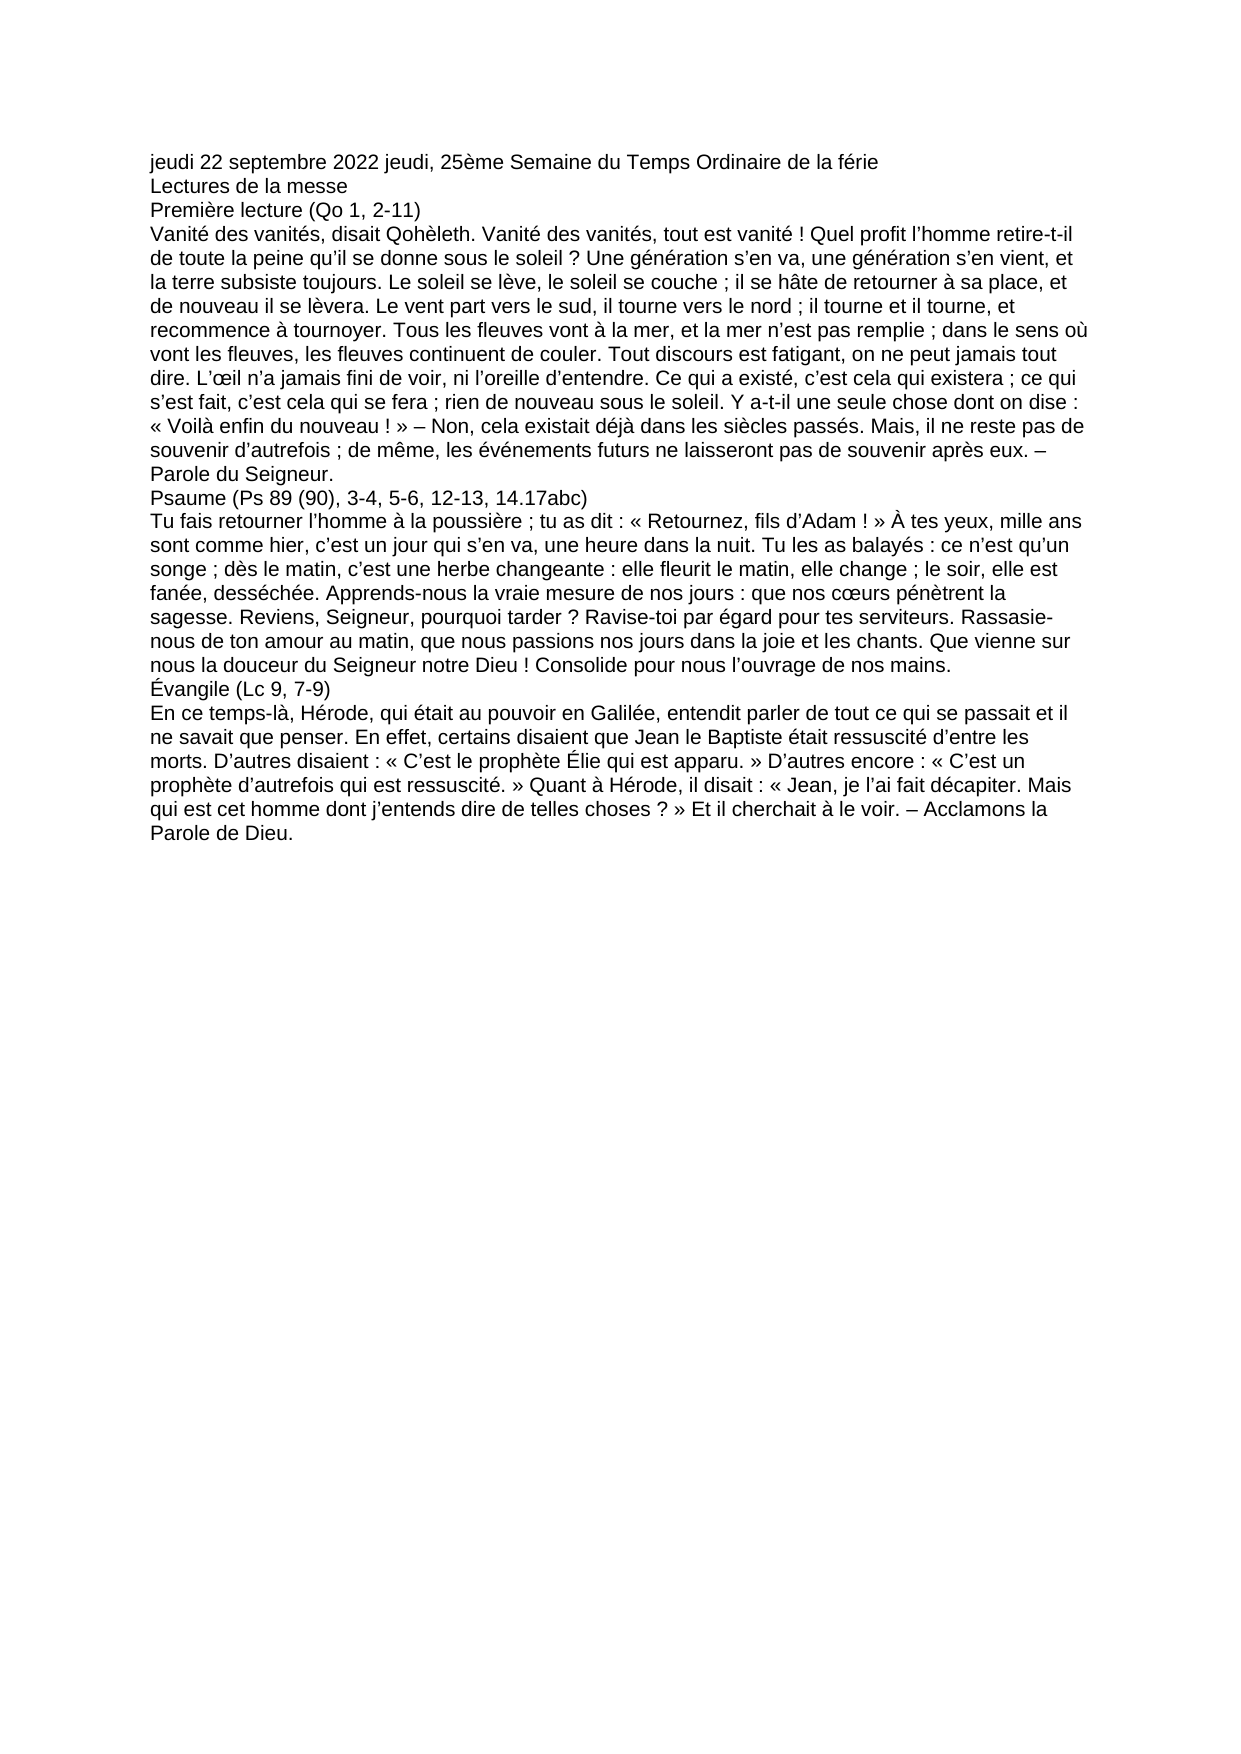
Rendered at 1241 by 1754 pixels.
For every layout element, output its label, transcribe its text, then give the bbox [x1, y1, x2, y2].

text Vanité des vanités, disait Qohèleth. Vanité des vanités, tout est vanité ! Quel profit l’homme retire-t-il de toute la peine qu’il se donne sous le soleil ? Une génération s’en va, une génération s’en vient, et la terre subsiste toujours. Le soleil se lève, le soleil se couche ; il se hâte de retourner à sa place, et de nouveau il se lèvera. Le vent part vers le sud, il tourne vers le nord ; il tourne et il tourne, et recommence à tournoyer. Tous les fleuves vont à la mer, et la mer n’est pas remplie ; dans le sens où vont les fleuves, les fleuves continuent de couler. Tout discours est fatigant, on ne peut jamais tout dire. L’œil n’a jamais fini de voir, ni l’oreille d’entendre. Ce qui a existé, c’est cela qui existera ; ce qui s’est fait, c’est cela qui se fera ; rien de nouveau sous le soleil. Y a-t-il une seule chose dont on dise : « Voilà enfin du nouveau ! » – Non, cela existait déjà dans les siècles passés. Mais, il ne reste pas de souvenir d’autrefois ; de même, les événements futurs ne laisseront pas de souvenir après eux. – Parole du Seigneur. [150, 222, 1090, 485]
text Tu fais retourner l’homme à la poussière ; tu as dit : « Retournez, fils d’Adam ! » À tes yeux, mille ans sont comme hier, c’est un jour qui s’en va, une heure dans la nuit. Tu les as balayés : ce n’est qu’un songe ; dès le matin, c’est une herbe changeante : elle fleurit le matin, elle change ; le soir, elle est fanée, desséchée. Apprends-nous la vraie mesure de nos jours : que nos cœurs pénètrent la sagesse. Reviens, Seigneur, pourquoi tarder ? Ravise-toi par égard pour tes serviteurs. Rassasie-nous de ton amour au matin, que nous passions nos jours dans la joie et les chants. Que vienne sur nous la douceur du Seigneur notre Dieu ! Consolide pour nous l’ouvrage de nos mains. [150, 509, 1090, 677]
text En ce temps-là, Hérode, qui était au pouvoir en Galilée, entendit parler de tout ce qui se passait et il ne savait que penser. En effet, certains disaient que Jean le Baptiste était ressuscité d’entre les morts. D’autres disaient : « C’est le prophète Élie qui est apparu. » D’autres encore : « C’est un prophète d’autrefois qui est ressuscité. » Quant à Hérode, il disait : « Jean, je l’ai fait décapiter. Mais qui est cet homme dont j’entends dire de telles choses ? » Et il cherchait à le voir. – Acclamons la Parole de Dieu. [150, 701, 1090, 845]
